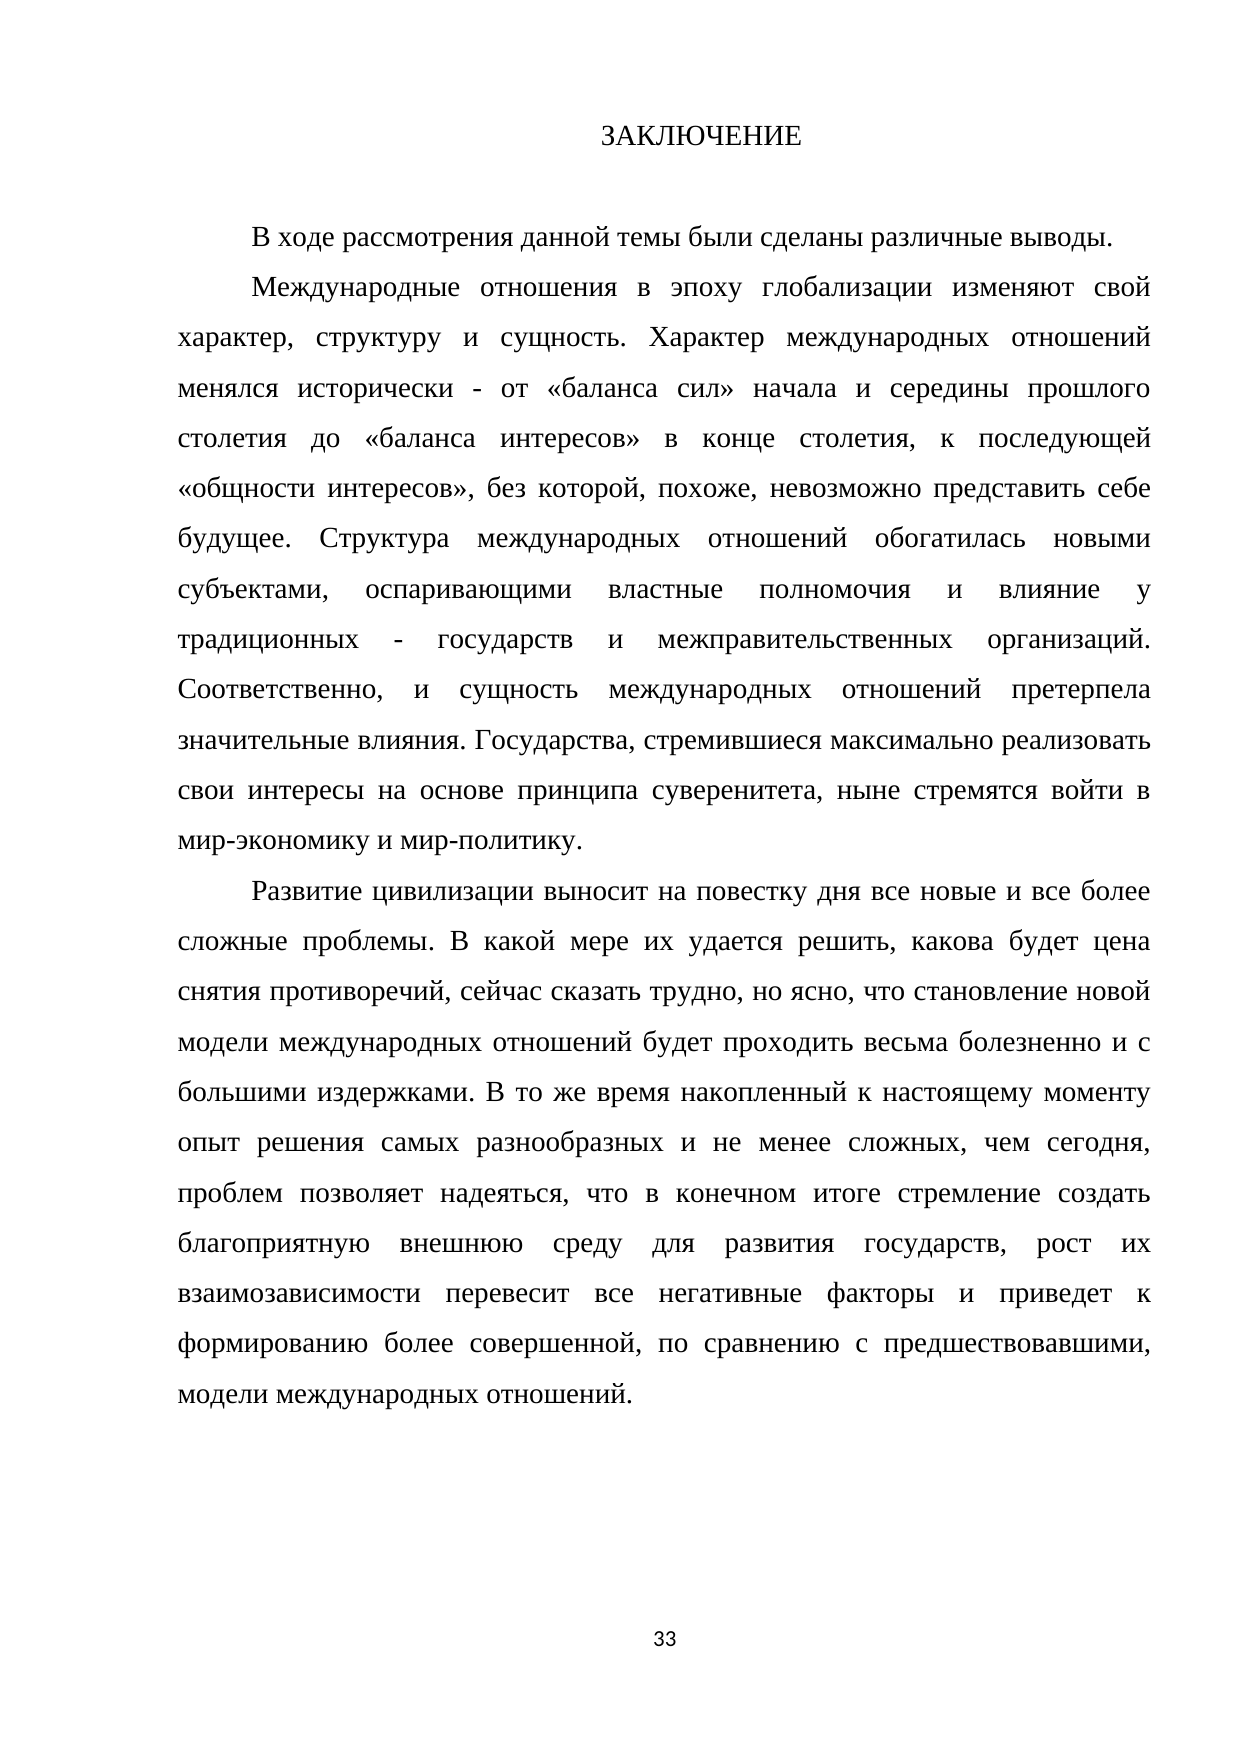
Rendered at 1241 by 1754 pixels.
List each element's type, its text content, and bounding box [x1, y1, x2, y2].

text В ходе рассмотрения данной темы были сделаны различные выводы. [177, 219, 1152, 252]
text Международные отношения в эпоху глобализации изменяют свой характер, структуру и сущность. Характер международных отношений менялся исторически - от «баланса сил» начала и середины прошлого столетия до «баланса интересов» в конце столетия, к последующей «общности интересов», без которой, похоже, невозможно представить себе будущее. Структура международных отношений обогатилась новыми субъектами, оспаривающими властные полномочия и влияние у традиционных - государств и межправительственных организаций. Соответственно, и сущность международных отношений претерпела значительные влияния. Государства, стремившиеся максимально реализовать свои интересы на основе принципа суверенитета, ныне стремятся войти в мир-экономику и мир-политику. [177, 269, 1152, 856]
text ЗАКЛЮЧЕНИЕ [177, 118, 1152, 152]
text Развитие цивилизации выносит на повестку дня все новые и все более сложные проблемы. В какой мере их удается решить, какова будет цена снятия противоречий, сейчас сказать трудно, но ясно, что становление новой модели международных отношений будет проходить весьма болезненно и с большими издержками. В то же время накопленный к настоящему моменту опыт решения самых разнообразных и не менее сложных, чем сегодня, проблем позволяет надеяться, что в конечном итоге стремление создать благоприятную внешнюю среду для развития государств, рост их взаимозависимости перевесит все негативные факторы и приведет к формированию более совершенной, по сравнению с предшествовавшими, модели международных отношений. [177, 873, 1152, 1409]
